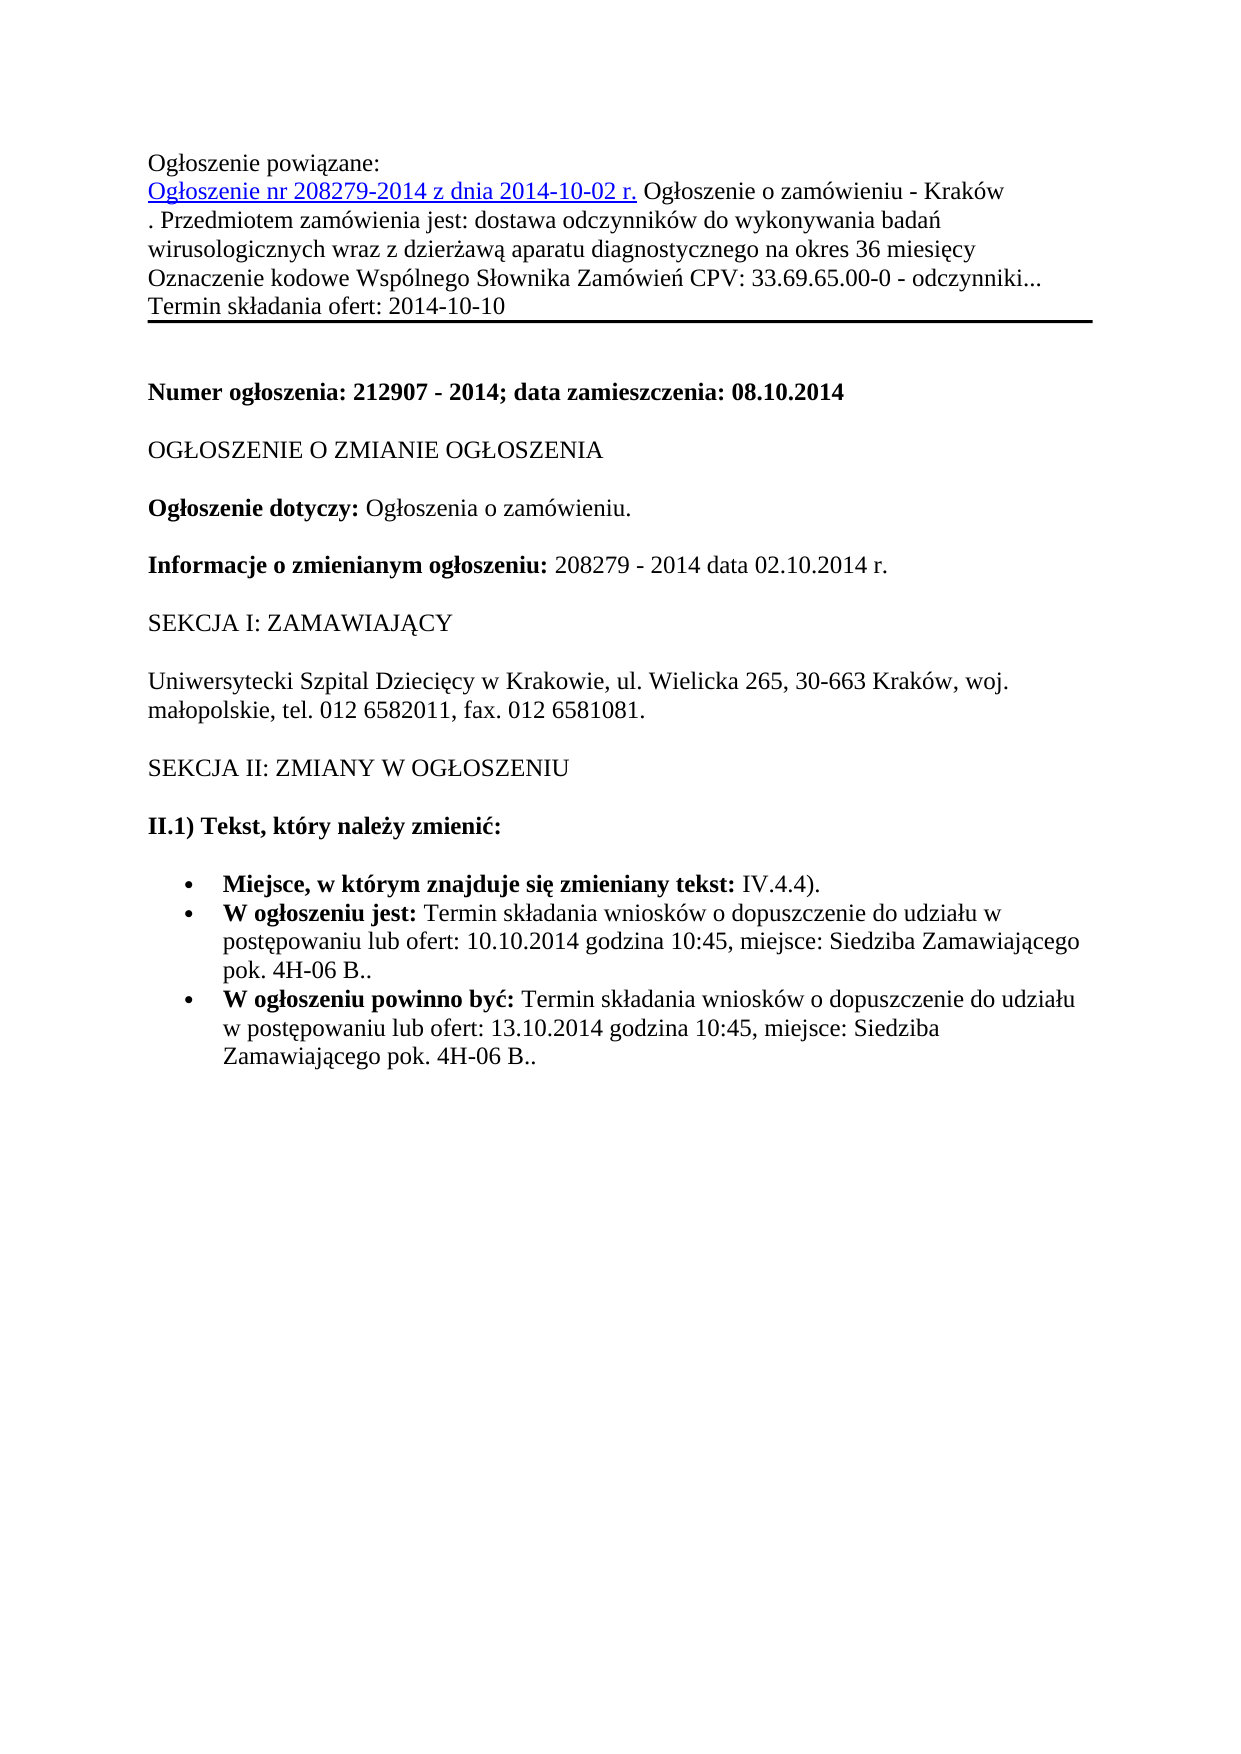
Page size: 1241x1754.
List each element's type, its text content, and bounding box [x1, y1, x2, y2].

text Ogłoszenie powiązane: [148, 148, 1093, 176]
text Ogłoszenie nr 208279-2014 z dnia 2014-10-02 r. Ogłoszenie o zamówieniu - Kraków . Przedmiotem zamówienia jest: dostawa odczynników do wykonywania badań wirusologicznych wraz z dzierżawą aparatu diagnostycznego na okres 36 miesięcy Oznaczenie kodowe Wspólnego Słownika Zamówień CPV: 33.69.65.00-0 - odczynniki... Termin składania ofert: 2014-10-10 [148, 176, 1093, 320]
list W ogłoszeniu jest: Termin składania wniosków o dopuszczenie do udziału w postępowaniu lub ofert: 10.10.2014 godzina 10:45, miejsce: Siedziba Zamawiającego pok. 4H-06 B.. [185, 898, 1093, 984]
text Numer ogłoszenia: 212907 - 2014; data zamieszczenia: 08.10.2014 OGŁOSZENIE O ZMIANIE OGŁOSZENIA [148, 377, 1093, 463]
text II.1) Tekst, który należy zmienić: [148, 811, 1093, 840]
list Miejsce, w którym znajduje się zmieniany tekst: IV.4.4). [185, 869, 1093, 898]
list W ogłoszeniu powinno być: Termin składania wniosków o dopuszczenie do udziału w postępowaniu lub ofert: 13.10.2014 godzina 10:45, miejsce: Siedziba Zamawiającego pok. 4H-06 B.. [185, 984, 1093, 1070]
text Informacje o zmienianym ogłoszeniu: 208279 - 2014 data 02.10.2014 r. [148, 551, 1093, 579]
text SEKCJA I: ZAMAWIAJĄCY [148, 608, 1093, 637]
text SEKCJA II: ZMIANY W OGŁOSZENIU [148, 753, 1093, 782]
text Uniwersytecki Szpital Dziecięcy w Krakowie, ul. Wielicka 265, 30-663 Kraków, woj. małopolskie, tel. 012 6582011, fax. 012 6581081. [148, 666, 1093, 724]
text Ogłoszenie dotyczy: Ogłoszenia o zamówieniu. [148, 493, 1093, 521]
